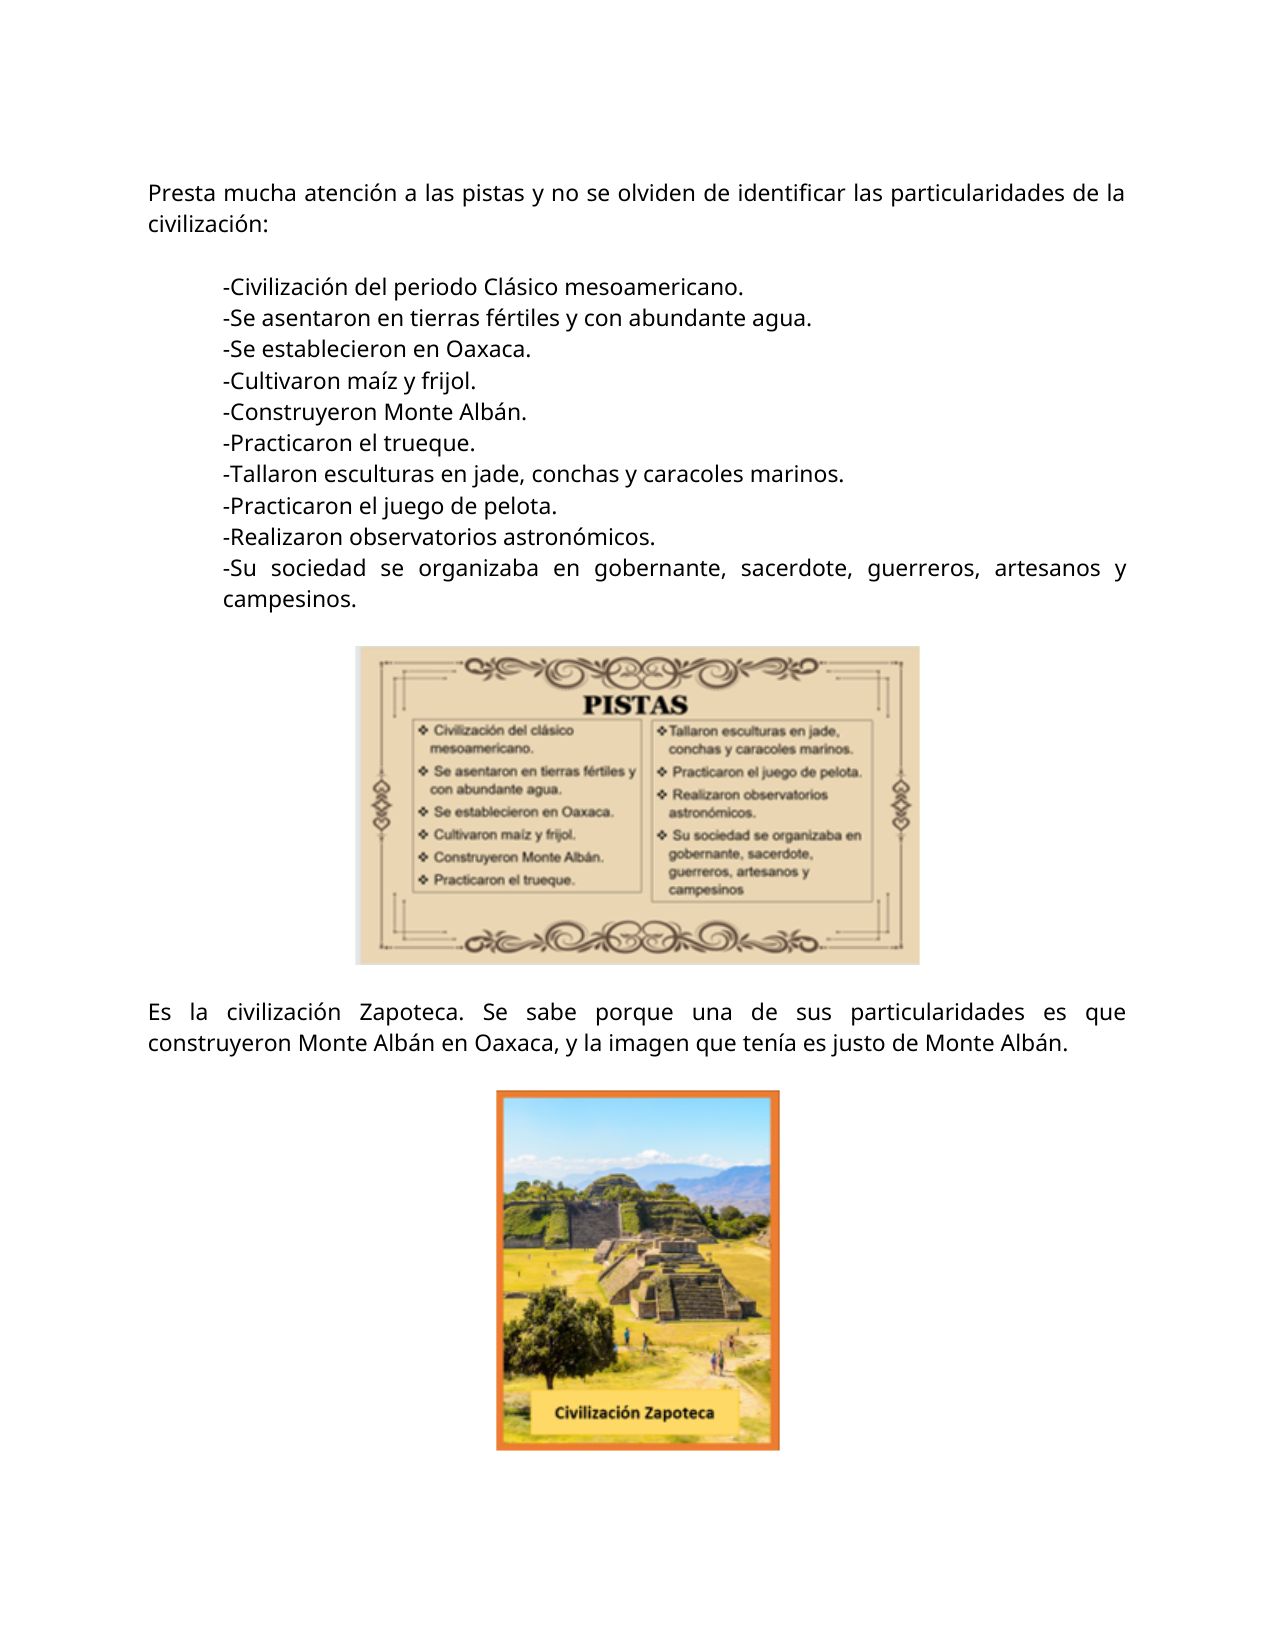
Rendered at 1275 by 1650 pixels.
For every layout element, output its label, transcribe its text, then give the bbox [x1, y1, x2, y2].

list -Practicaron el trueque. [223, 427, 1127, 458]
list -Su sociedad se organizaba en gobernante, sacerdote, guerreros, artesanos y campesinos. [223, 552, 1127, 615]
list -Civilización del periodo Clásico mesoamericano. [223, 271, 1127, 302]
picture [495, 1089, 780, 1454]
picture [355, 646, 920, 965]
list -Construyeron Monte Albán. [223, 396, 1127, 427]
text Es la civilización Zapoteca. Se sabe porque una de sus particularidades es que construyeron Monte Albán en Oaxaca, y la imagen que tenía es justo de Monte Albán. [148, 996, 1127, 1058]
list -Cultivaron maíz y frijol. [223, 365, 1127, 396]
list -Practicaron el juego de pelota. [223, 490, 1127, 521]
list -Realizaron observatorios astronómicos. [223, 521, 1127, 552]
list -Se asentaron en tierras fértiles y con abundante agua. [223, 302, 1127, 333]
text Presta mucha atención a las pistas y no se olviden de identificar las particularidades de la civilización: [148, 177, 1127, 240]
list -Tallaron esculturas en jade, conchas y caracoles marinos. [223, 458, 1127, 490]
list -Se establecieron en Oaxaca. [223, 333, 1127, 365]
